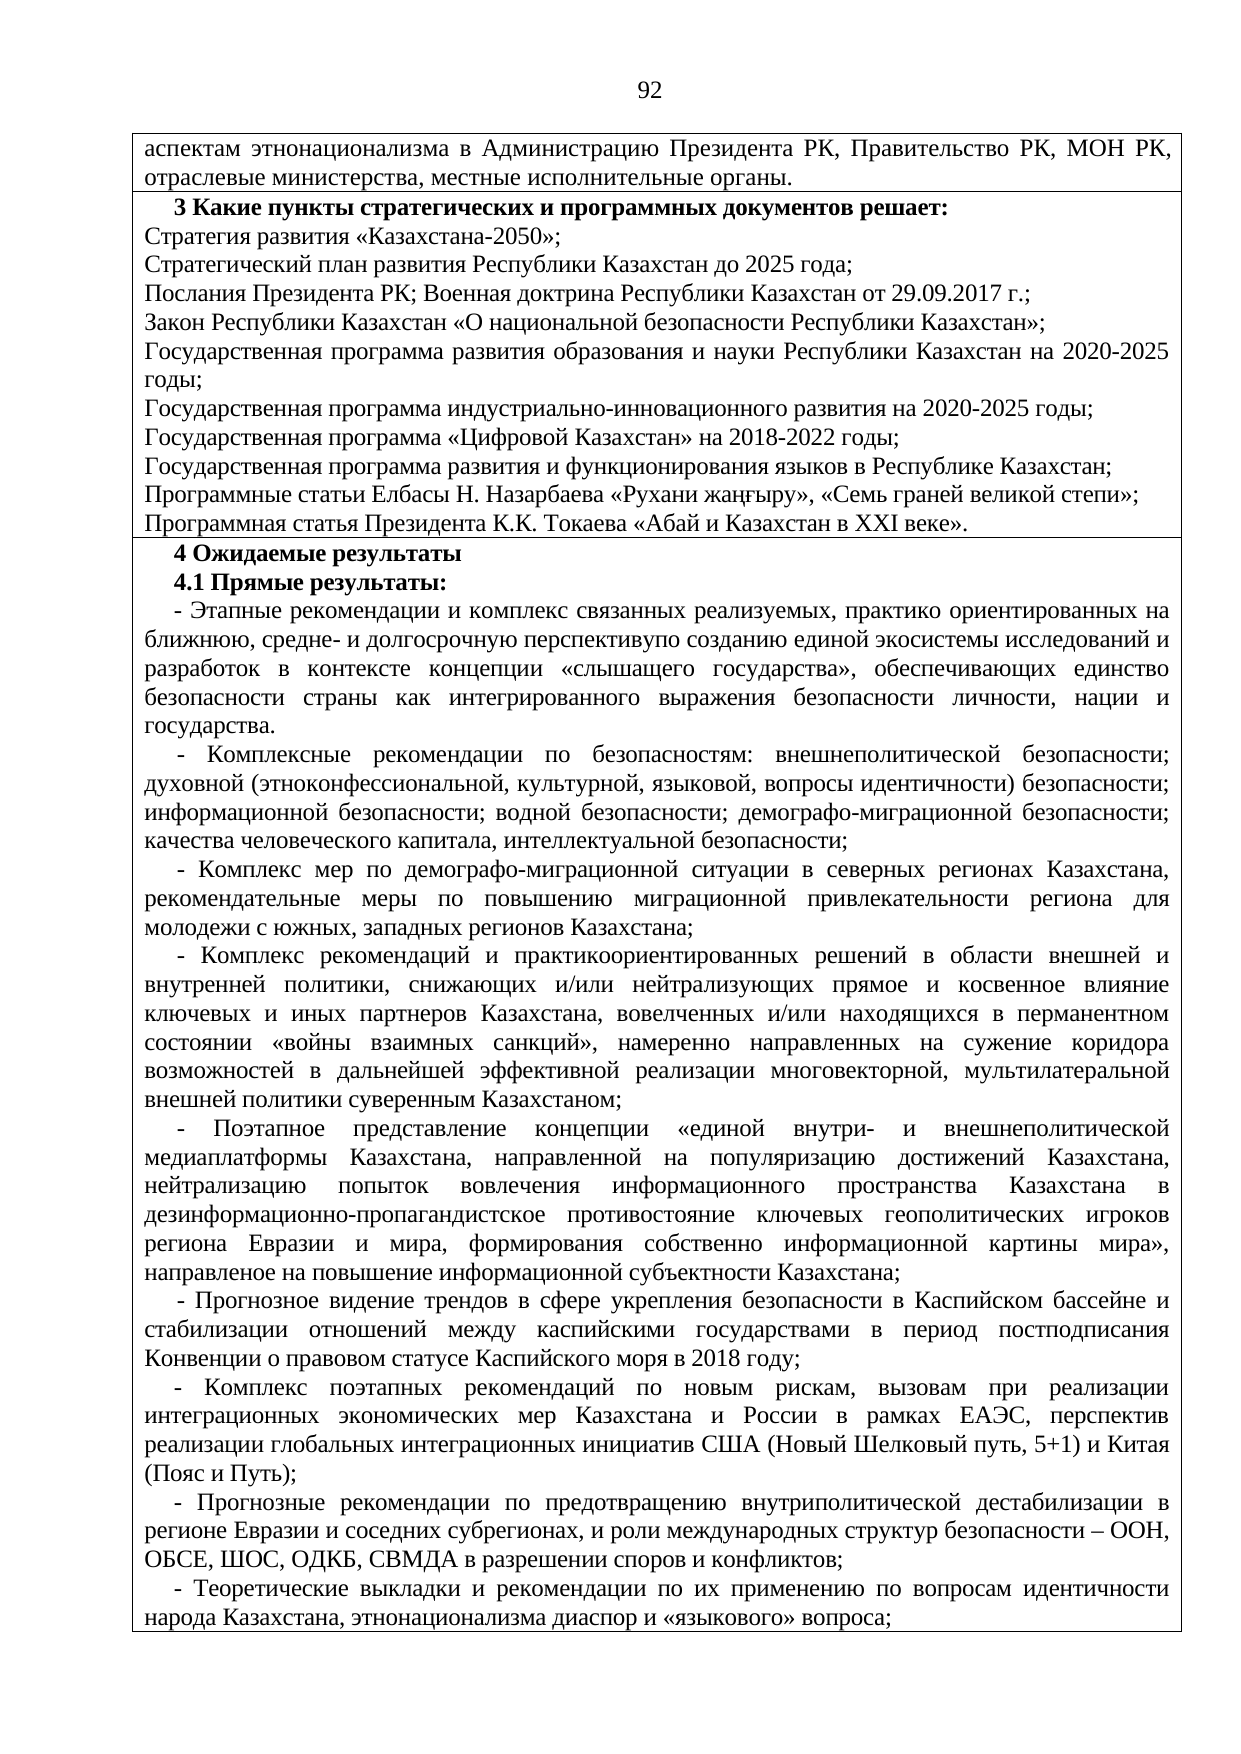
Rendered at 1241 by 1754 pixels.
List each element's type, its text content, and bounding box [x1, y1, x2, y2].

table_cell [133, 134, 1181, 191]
table_cell 3 Какие пункты стратегических и программных документов решает: Стратегия развития «Казахстана-2050»; Стратегический план развития Республики Казахстан до 2025 года; Послания Президента РК; Военная доктрина Республики Казахстан от 29.09.2017 г.; Закон Республики Казахстан «О национальной безопасности Республики Казахстан»; Государственная программа развития образования и науки Республики Казахстан на 2020-2025 годы; Государственная программа индустриально-инновационного развития на 2020-2025 годы; Государственная программа «Цифровой Казахстан» на 2018-2022 годы; Государственная программа развития и функционирования языков в Республике Казахстан; Программные статьи Елбасы Н. Назарбаева «Рухани жаңғыру», «Семь граней великой степи»; Программная статья Президента К.К. Токаева «Абай и Казахстан в XXI веке». [133, 192, 1181, 537]
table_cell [133, 538, 1181, 1631]
